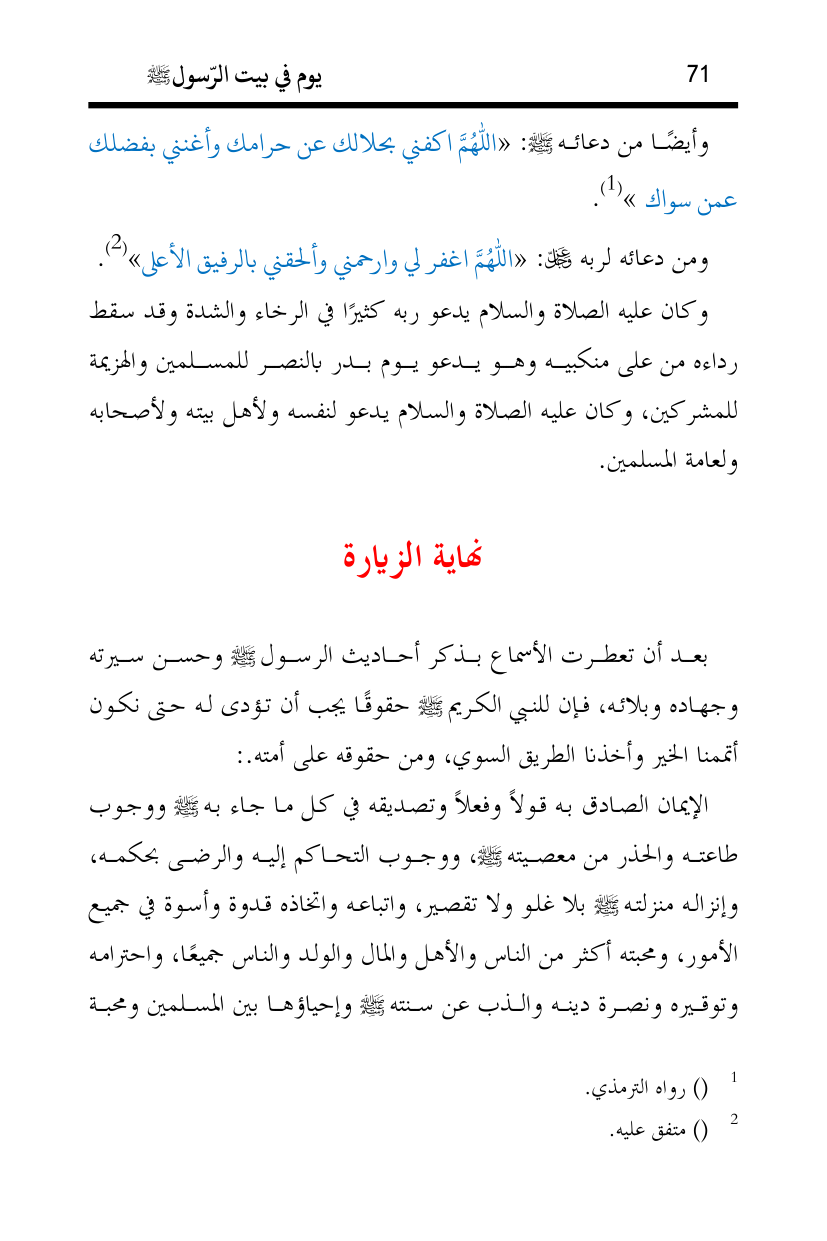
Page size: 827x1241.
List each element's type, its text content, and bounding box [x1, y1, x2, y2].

text وأيضًا من دعائه ج: «اللهم اكفني بحلالك عن حرامك وأغنني بفضلك عمن سواك »(). [89, 119, 738, 228]
text نهاية الزيارة [89, 524, 738, 594]
text بعد أن تعطرت الأسماع بذكر أحاديث الرسول ج وحسن سيرته وجهاده وبلائه، فإن للنبي الكريم ج حقوقًا يجب أن تؤدى له حتى نكون أتممنا الخير وأخذنا الطريق السوي، ومن حقوقه على أمته.: [89, 632, 738, 781]
text وكان عليه الصلاة والسلام يدعو ربه كثيرًا في الرخاء والشدة وقد سقط رداءه من على منكبيه وهو يدعو يوم بدر بالنصر للمسلمين والهزيمة للمشركين، وكان عليه الصلاة والسلام يدعو لنفسه ولأهل بيته ولأصحابه ولعامة المسلمين. [89, 287, 738, 486]
text ومن دعائه لربه ﻷ: «اللهم اغفر لي وارحمني وألحقني بالرفيق الأعلى»(). [89, 228, 738, 287]
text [89, 781, 738, 1030]
